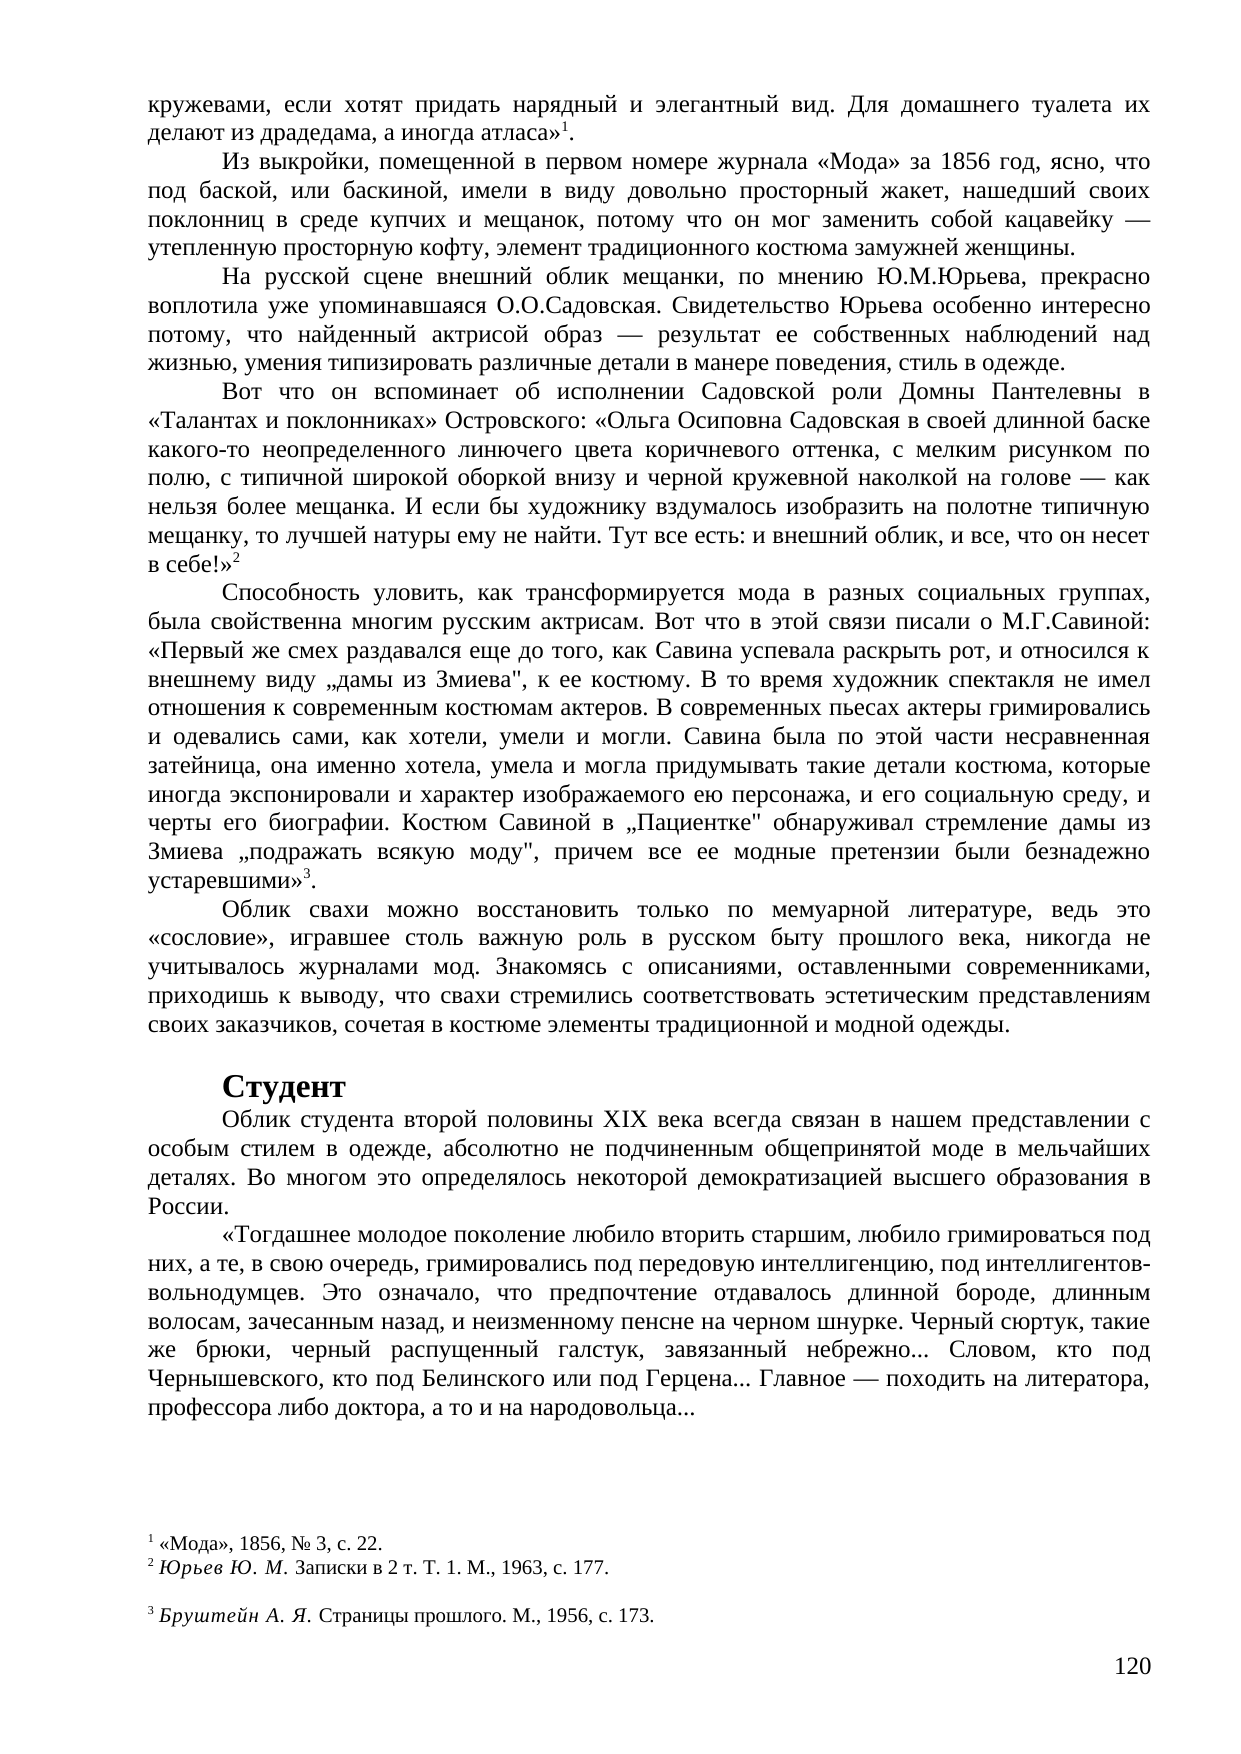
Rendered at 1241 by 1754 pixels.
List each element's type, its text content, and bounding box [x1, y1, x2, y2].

text Способность уловить, как трансформируется мода в разных социальных группах, была свойственна многим русским актрисам. Вот что в этой связи писали о М.Г.Савиной: «Первый же смех раздавался еще до того, как Савина успевала раскрыть рот, и относился к внешнему виду „дамы из Змиева", к ее костюму. В то время художник спектакля не имел отношения к современным костюмам актеров. В современных пьесах актеры гримировались и одевались сами, как хотели, умели и могли. Савина была по этой части несравненная затейница, она именно хотела, умела и могла придумывать такие детали костюма, которые иногда экспонировали и характер изображаемого ею персонажа, и его социальную среду, и черты его биографии. Костюм Савиной в „Пациентке" обнаруживал стремление дамы из Змиева „подражать всякую моду", причем все ее модные претензии были безнадежно устаревшими». [148, 577, 1152, 894]
text Из выкройки, помещенной в первом номере журнала «Мода» за 1856 год, ясно, что под баской, или баскиной, имели в виду довольно просторный жакет, нашедший своих поклонниц в среде купчих и мещанок, потому что он мог заменить собой кацавейку — утепленную просторную кофту, элемент традиционного костюма замужней женщины. [148, 146, 1152, 261]
text Облик студента второй половины ХIX века всегда связан в нашем представлении с особым стилем в одежде, абсолютно не подчиненным общепринятой моде в мельчайших деталях. Во многом это определялось некоторой демократизацией высшего образования в России. [148, 1104, 1152, 1219]
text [148, 89, 1152, 146]
text Вот что он вспоминает об исполнении Садовской роли Домны Пантелевны в «Талантах и поклонниках» Островского: «Ольга Осиповна Садовская в своей длинной баске какого-то неопределенного линючего цвета коричневого оттенка, с мелким рисунком по полю, с типичной широкой оборкой внизу и черной кружевной наколкой на голове — как нельзя более мещанка. И если бы художнику вздумалось изобразить на полотне типичную мещанку, то лучшей натуры ему не найти. Тут все есть: и внешний облик, и все, что он несет в себе!» [148, 376, 1152, 577]
text На русской сцене внешний облик мещанки, по мнению Ю.М.Юрьева, прекрасно воплотила уже упоминавшаяся О.О.Садовская. Свидетельство Юрьева особенно интересно потому, что найденный актрисой образ — результат ее собственных наблюдений над жизнью, умения типизировать различные детали в манере поведения, стиль в одежде. [148, 261, 1152, 376]
subtitle Студент [148, 1066, 1152, 1104]
text «Тогдашнее молодое поколение любило вторить старшим, любило гримироваться под них, а те, в свою очередь, гримировались под передовую интеллигенцию, под интеллигентов-вольнодумцев. Это означало, что предпочтение отдавалось длинной бороде, длинным волосам, зачесанным назад, и неизменному пенсне на черном шнурке. Черный сюртук, такие же брюки, черный распущенный галстук, завязанный небрежно... Словом, кто под Чернышевского, кто под Белинского или под Герцена... Главное — походить на литератора, профессора либо доктора, а то и на народовольца... [148, 1219, 1152, 1421]
text Облик свахи можно восстановить только по мемуарной литературе, ведь это «сословие», игравшее столь важную роль в русском быту прошлого века, никогда не учитывалось журналами мод. Знакомясь с описаниями, оставленными современниками, приходишь к выводу, что свахи стремились соответствовать эстетическим представлениям своих заказчиков, сочетая в костюме элементы традиционной и модной одежды. [148, 894, 1152, 1037]
